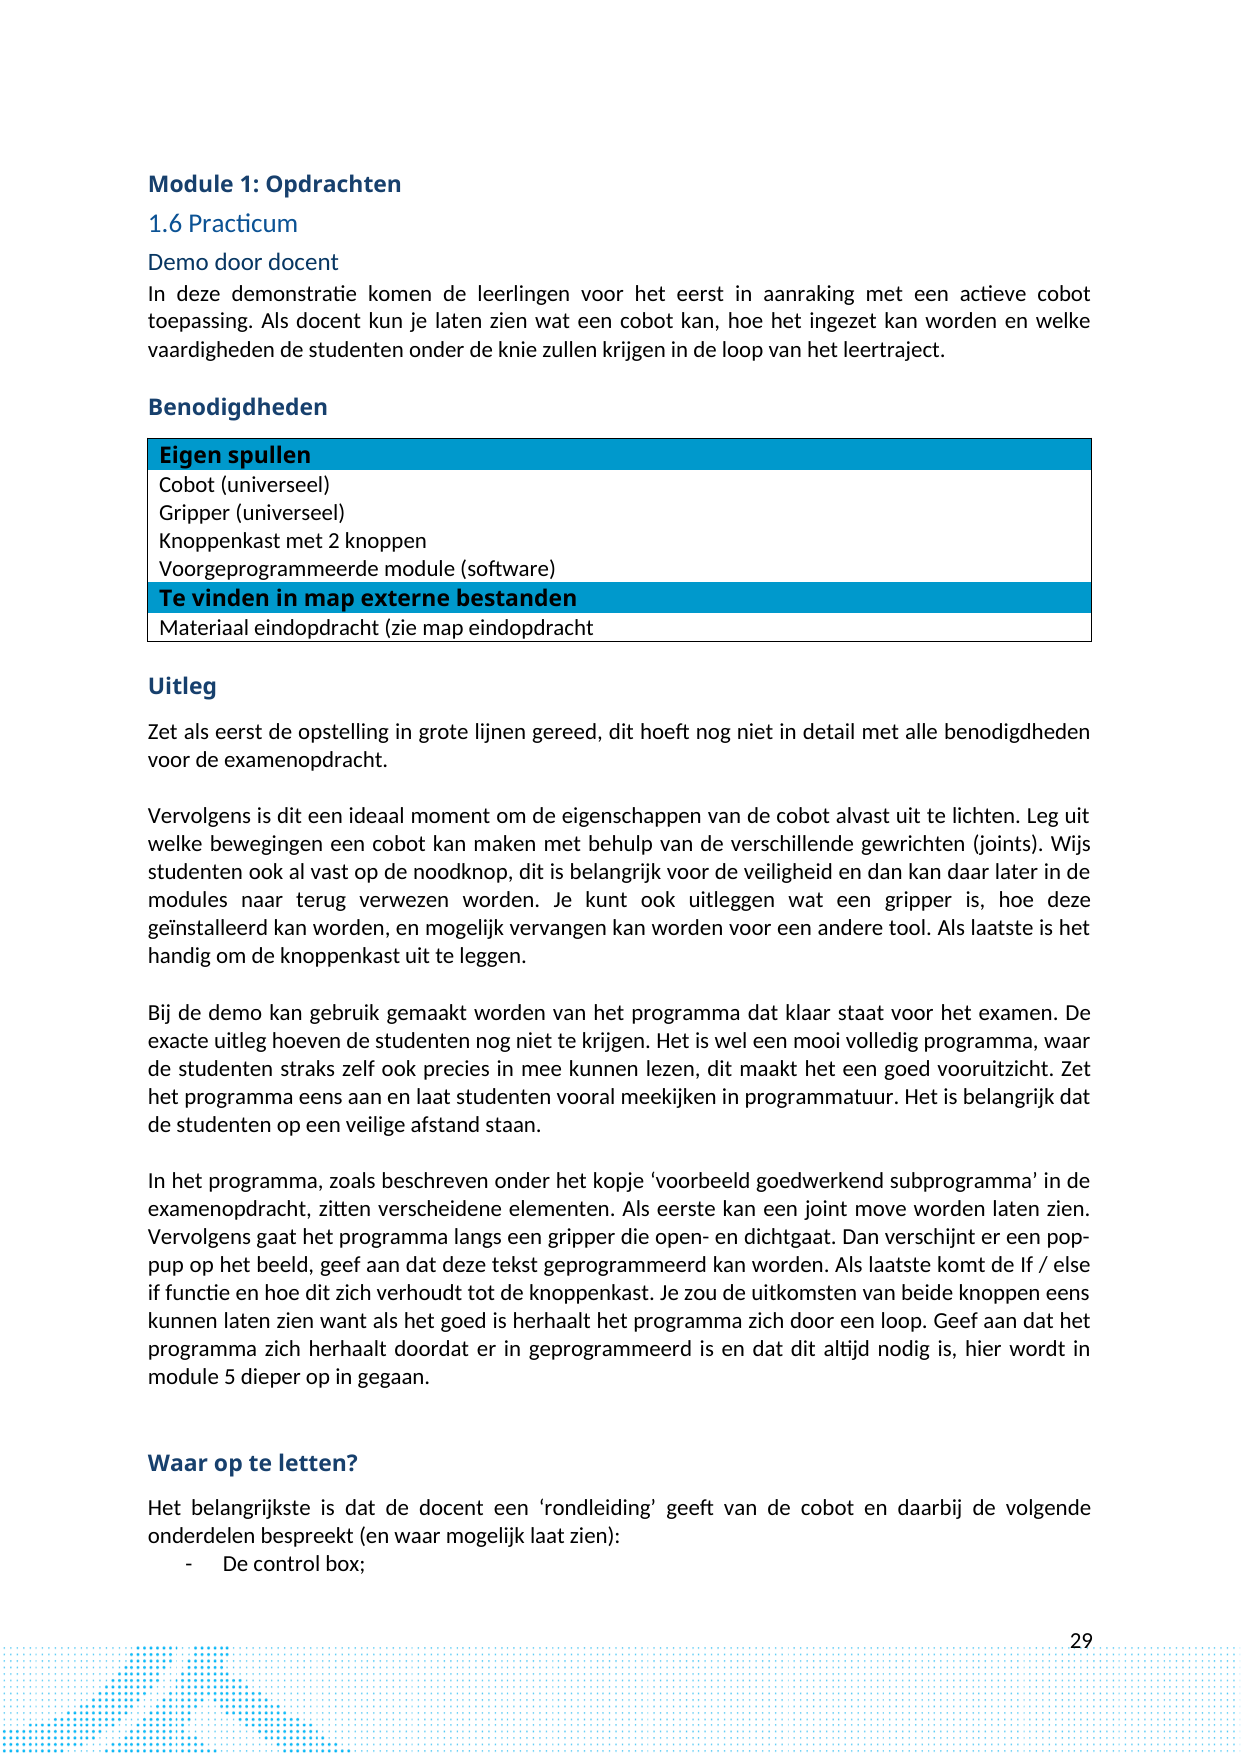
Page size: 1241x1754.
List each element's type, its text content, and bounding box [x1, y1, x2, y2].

table_cell Cobot (universeel) [148, 470, 1091, 498]
table_cell Materiaal eindopdracht (zie map eindopdracht [148, 613, 1091, 641]
text Waar op te letten? [148, 1446, 1093, 1478]
table_cell Gripper (universeel) [148, 498, 1091, 526]
text In het programma, zoals beschreven onder het kopje ‘voorbeeld goedwerkend subprogramma’ in de examenopdracht, zitten verscheidene elementen. Als eerste kan een joint move worden laten zien. Vervolgens gaat het programma langs een gripper die open- en dichtgaat. Dan verschijnt er een pop-pup op het beeld, geef aan dat deze tekst geprogrammeerd kan worden. Als laatste komt de If / else if functie en hoe dit zich verhoudt tot de knoppenkast. Je zou de uitkomsten van beide knoppen eens kunnen laten zien want als het goed is herhaalt het programma zich door een loop. Geef aan dat het programma zich herhaalt doordat er in geprogrammeerd is en dat dit altijd nodig is, hier wordt in module 5 dieper op in gegaan. [148, 1166, 1093, 1390]
list De control box; [185, 1549, 1093, 1577]
table_cell Voorgeprogrammeerde module (software) [148, 554, 1091, 582]
text Uitleg [148, 670, 1093, 702]
subtitle Demo door docent [148, 246, 1093, 276]
picture [0, 1644, 1241, 1754]
text Zet als eerst de opstelling in grote lijnen gereed, dit hoeft nog niet in detail met alle benodigdheden voor de examenopdracht. [148, 717, 1093, 773]
text Het belangrijkste is dat de docent een ‘rondleiding’ geeft van de cobot en daarbij de volgende onderdelen bespreekt (en waar mogelijk laat zien): [148, 1493, 1093, 1549]
text Vervolgens is dit een ideaal moment om de eigenschappen van de cobot alvast uit te lichten. Leg uit welke bewegingen een cobot kan maken met behulp van de verschillende gewrichten (joints). Wijs studenten ook al vast op de noodknop, dit is belangrijk voor de veiligheid en dan kan daar later in de modules naar terug verwezen worden. Je kunt ook uitleggen wat een gripper is, hoe deze geïnstalleerd kan worden, en mogelijk vervangen kan worden voor een andere tool. Als laatste is het handig om de knoppenkast uit te leggen. [148, 801, 1093, 969]
text In deze demonstratie komen de leerlingen voor het eerst in aanraking met een actieve cobot toepassing. Als docent kun je laten zien wat een cobot kan, hoe het ingezet kan worden en welke vaardigheden de studenten onder de knie zullen krijgen in de loop van het leertraject. [148, 279, 1093, 363]
table_header Eigen spullen [148, 439, 1091, 470]
subtitle 1.6 Practicum [148, 206, 1093, 239]
table_cell Te vinden in map externe bestanden [148, 582, 1091, 613]
text Bij de demo kan gebruik gemaakt worden van het programma dat klaar staat voor het examen. De exacte uitleg hoeven de studenten nog niet te krijgen. Het is wel een mooi volledig programma, waar de studenten straks zelf ook precies in mee kunnen lezen, dit maakt het een goed vooruitzicht. Zet het programma eens aan en laat studenten vooral meekijken in programmatuur. Het is belangrijk dat de studenten op een veilige afstand staan. [148, 998, 1093, 1138]
table_cell Knoppenkast met 2 knoppen [148, 526, 1091, 554]
text Benodigdheden [148, 391, 1093, 422]
subtitle Module 1: Opdrachten [148, 168, 1093, 200]
